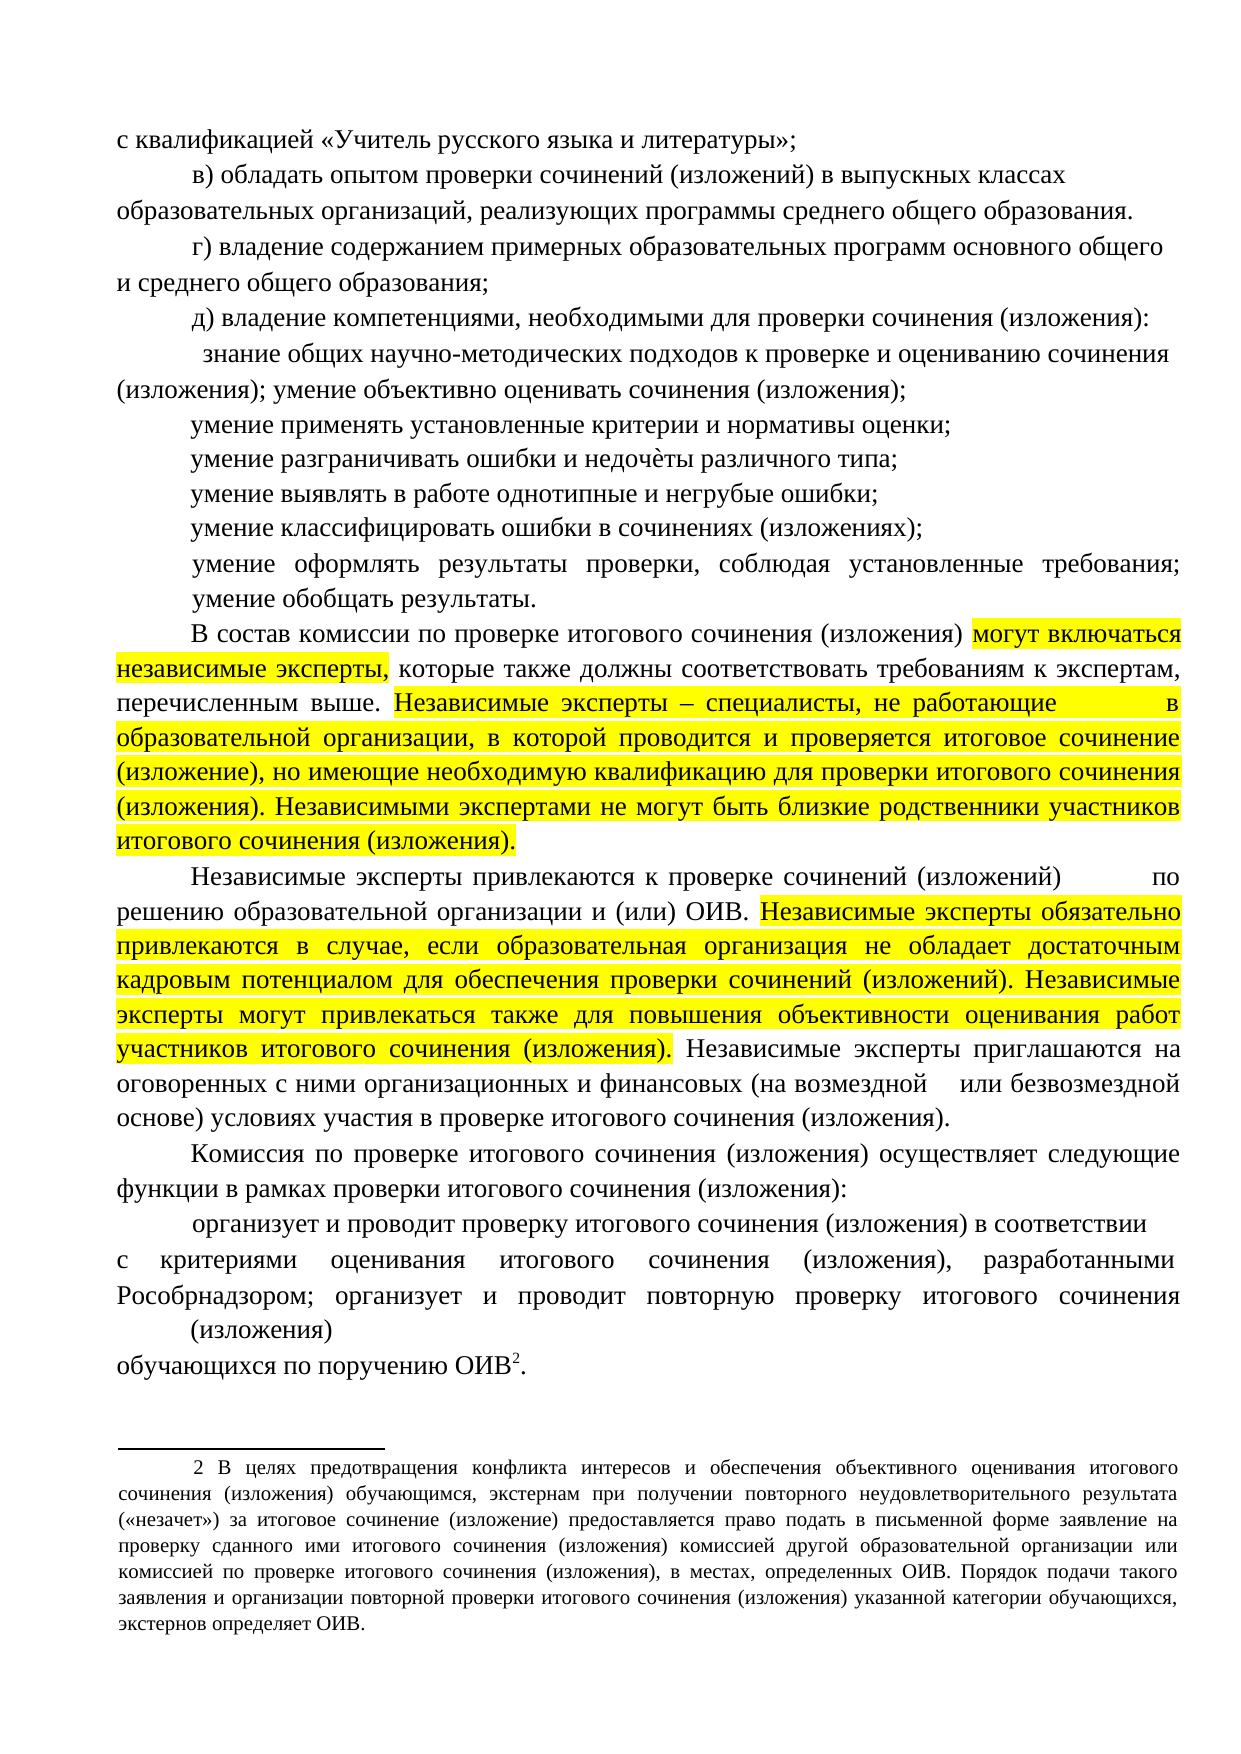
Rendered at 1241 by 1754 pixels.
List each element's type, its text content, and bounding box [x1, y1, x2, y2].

text образовательных организаций, реализующих программы среднего общего образования. [116, 194, 1181, 225]
text В состав комиссии по проверке итогового сочинения (изложения) могут включаться независимые эксперты, которые также должны соответствовать требованиям к экспертам, перечисленным выше. Независимые эксперты – специалисты, не работающие в образовательной организации, в которой проводится и проверяется итоговое сочинение (изложение), но имеющие необходимую квалификацию для проверки итогового сочинения (изложения). Независимыми экспертами не могут быть близкие родственники участников итогового сочинения (изложения). [116, 617, 1181, 721]
text с квалификацией «Учитель русского языка и литературы»; [116, 123, 1181, 154]
text обучающихся по поручению ОИВ. [116, 1349, 1181, 1380]
text В состав комиссии по проверке итогового сочинения (изложения) могут включаться независимые эксперты, которые также должны соответствовать требованиям к экспертам, перечисленным выше. Независимые эксперты – специалисты, не работающие в образовательной организации, в которой проводится и проверяется итоговое сочинение (изложение), но имеющие необходимую квалификацию для проверки итогового сочинения (изложения). Независимыми экспертами не могут быть близкие родственники участников итогового сочинения (изложения). [116, 821, 1181, 856]
text д) владение компетенциями, необходимыми для проверки сочинения (изложения): [190, 301, 1152, 332]
text Независимые эксперты привлекаются к проверке сочинений (изложений) по решению образовательной организации и (или) ОИВ. Независимые эксперты обязательно привлекаются в случае, если образовательная организация не обладает достаточным кадровым потенциалом для обеспечения проверки сочинений (изложений). Независимые эксперты могут привлекаться также для повышения объективности оценивания работ участников итогового сочинения (изложения). Независимые эксперты приглашаются на оговоренных с ними организационных и финансовых (на возмездной или безвозмездной основе) условиях участия в проверке итогового сочинения (изложения). [116, 860, 1181, 929]
text г) владение содержанием примерных образовательных программ основного общего [192, 230, 1181, 261]
text с критериями оценивания итогового сочинения (изложения), разработанными [116, 1243, 1182, 1274]
text в) обладать опытом проверки сочинений (изложений) в выпускных классах [192, 158, 1181, 189]
text Рособрнадзором; организует и проводит повторную проверку итогового сочинения (изложения) [116, 1279, 1181, 1344]
text знание общих научно-методических подходов к проверке и оцениванию сочинения [190, 337, 1182, 369]
text организует и проводит проверку итогового сочинения (изложения) в соответствии [192, 1207, 1181, 1238]
text умение оформлять результаты проверки, соблюдая установленные требования; умение обобщать результаты. [192, 547, 1181, 613]
text и среднего общего образования; [116, 266, 1181, 297]
text (изложения); умение объективно оценивать сочинения (изложения); умение применять установленные критерии и нормативы оценки; умение разграничивать ошибки и недочѐты различного типа; умение выявлять в работе однотипные и негрубые ошибки; умение классифицировать ошибки в сочинениях (изложениях); [116, 374, 954, 543]
text Независимые эксперты привлекаются к проверке сочинений (изложений) по решению образовательной организации и (или) ОИВ. Независимые эксперты обязательно привлекаются в случае, если образовательная организация не обладает достаточным кадровым потенциалом для обеспечения проверки сочинений (изложений). Независимые эксперты могут привлекаться также для повышения объективности оценивания работ участников итогового сочинения (изложения). Независимые эксперты приглашаются на оговоренных с ними организационных и финансовых (на возмездной или безвозмездной основе) условиях участия в проверке итогового сочинения (изложения). [116, 1029, 1181, 1133]
text Комиссия по проверке итогового сочинения (изложения) осуществляет следующие функции в рамках проверки итогового сочинения (изложения): [116, 1137, 1181, 1203]
